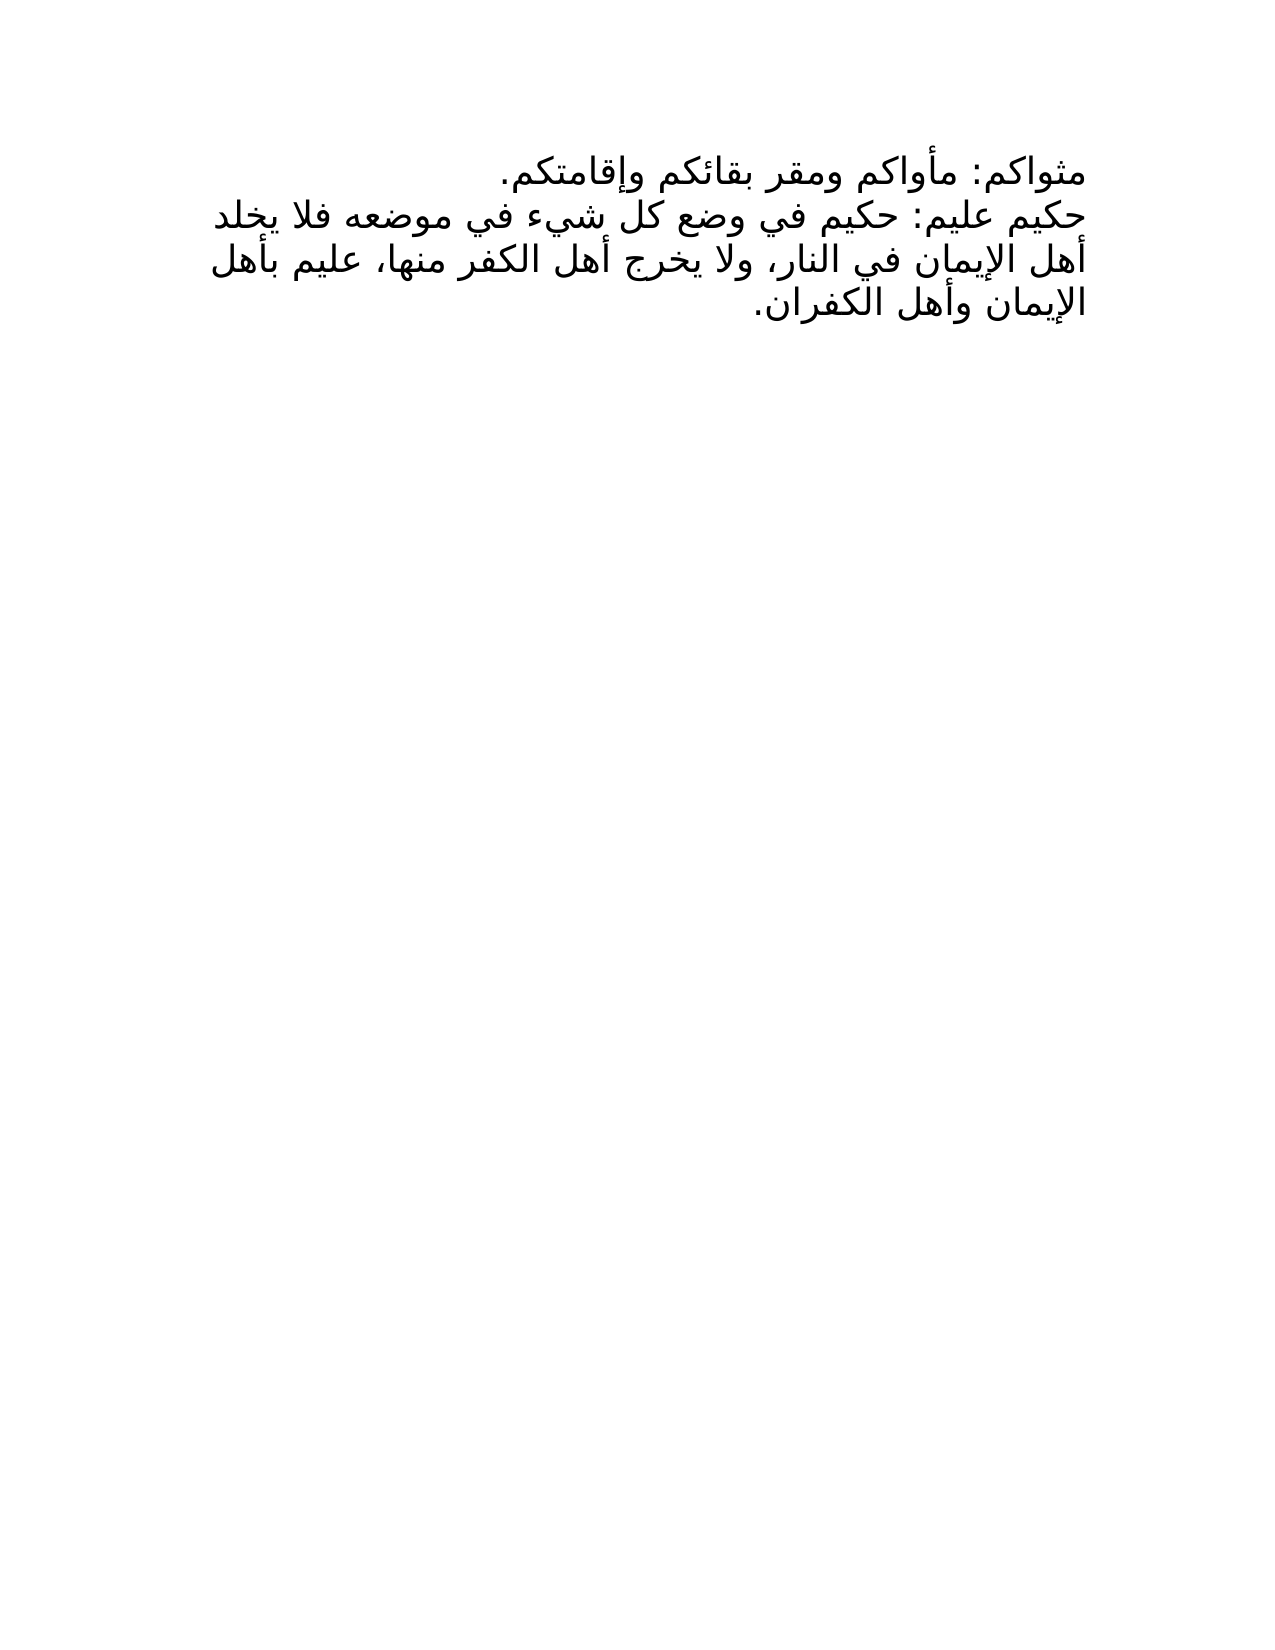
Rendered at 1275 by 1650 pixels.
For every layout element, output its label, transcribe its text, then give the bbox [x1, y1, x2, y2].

text مثواكم: مأواكم ومقر بقائكم وإقامتكم. [187, 150, 1087, 194]
text حكيم عليم: حكيم في وضع كل شيء في موضعه فلا يخلد أهل الإيمان في النار، ولا يخرج أهل الكفر منها، عليم بأهل الإيمان وأهل الكفران. [187, 194, 1087, 324]
